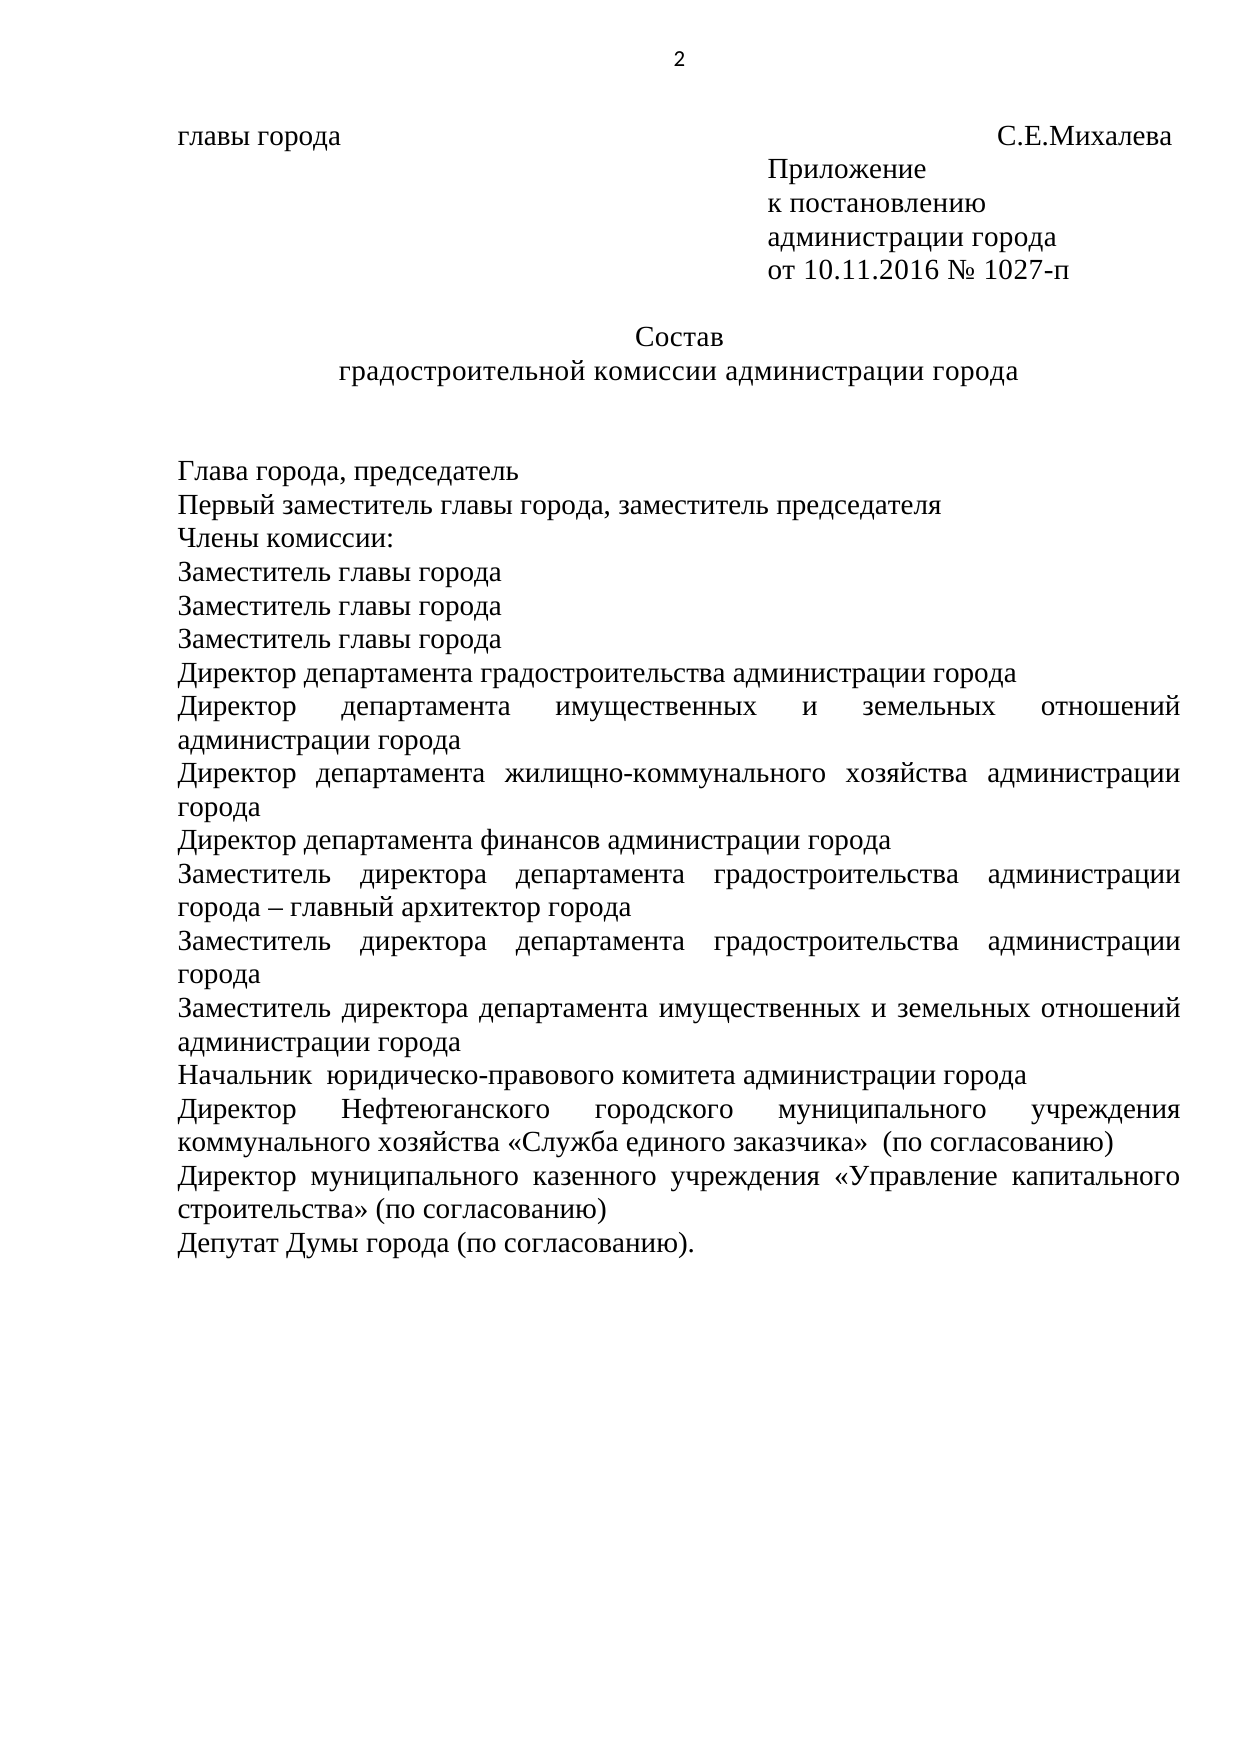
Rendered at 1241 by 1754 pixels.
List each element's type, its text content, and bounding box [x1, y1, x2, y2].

text Заместитель главы города [177, 588, 1181, 621]
text Заместитель главы города [177, 554, 1181, 588]
text главы города С.Е.Михалева [177, 118, 1181, 152]
text администрации города [767, 219, 1181, 252]
text Директор департамента имущественных и земельных отношений администрации города [177, 688, 1181, 755]
text Заместитель главы города [177, 621, 1181, 655]
text Директор департамента финансов администрации города [177, 822, 1181, 856]
text Первый заместитель главы города, заместитель председателя [177, 487, 1181, 521]
text Директор муниципального казенного учреждения «Управление капитального строительства» (по согласованию) [177, 1158, 1181, 1225]
text Заместитель директора департамента градостроительства администрации города – главный архитектор города [177, 856, 1181, 923]
text Состав [177, 319, 1181, 353]
text Депутат Думы города (по согласованию). [177, 1225, 1181, 1258]
text Директор департамента жилищно-коммунального хозяйства администрации города [177, 755, 1181, 822]
text к постановлению [767, 185, 1181, 219]
text Начальник юридическо-правового комитета администрации города [177, 1057, 1181, 1091]
text от 10.11.2016 № 1027-п [767, 252, 1181, 286]
text Заместитель директора департамента имущественных и земельных отношений администрации города [177, 990, 1181, 1057]
text Приложение [177, 152, 1181, 185]
text Директор департамента градостроительства администрации города [177, 655, 1181, 688]
text Глава города, председатель [177, 453, 1181, 487]
text Члены комиссии: [177, 521, 1181, 554]
text Директор Нефтеюганского городского муниципального учреждения коммунального хозяйства «Служба единого заказчика» (по согласованию) [177, 1091, 1181, 1158]
text градостроительной комиссии администрации города [177, 353, 1181, 386]
text Заместитель директора департамента градостроительства администрации города [177, 923, 1181, 990]
